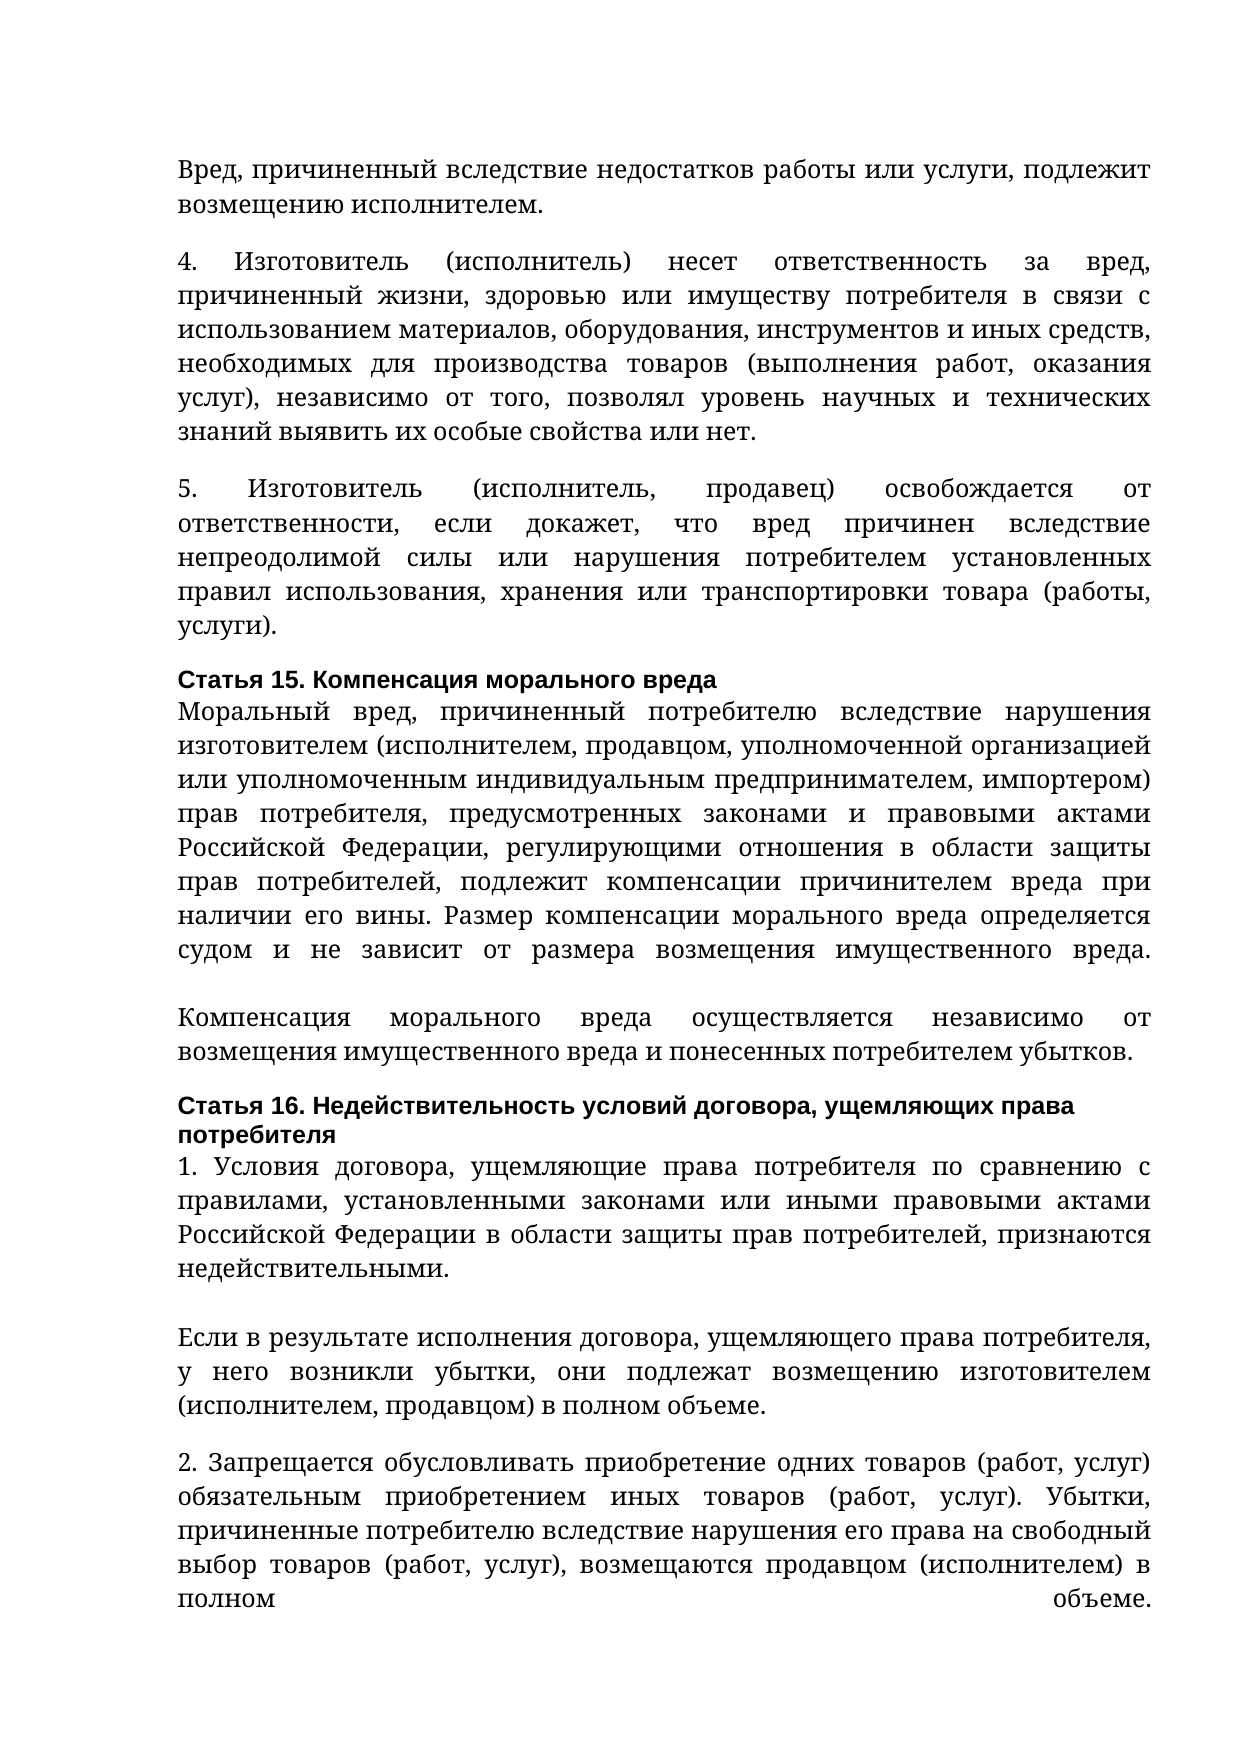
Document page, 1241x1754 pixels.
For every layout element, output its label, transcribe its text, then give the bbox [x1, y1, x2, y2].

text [177, 118, 1152, 220]
text Моральный вред, причиненный потребителю вследствие нарушения изготовителем (исполнителем, продавцом, уполномоченной организацией или уполномоченным индивидуальным предпринимателем, импортером) прав потребителя, предусмотренных законами и правовыми актами Российской Федерации, регулирующими отношения в области защиты прав потребителей, подлежит компенсации причинителем вреда при наличии его вины. Размер компенсации морального вреда определяется судом и не зависит от размера возмещения имущественного вреда. Компенсация морального вреда осуществляется независимо от возмещения имущественного вреда и понесенных потребителем убытков. [177, 693, 1152, 1068]
text 1. Условия договора, ущемляющие права потребителя по сравнению с правилами, установленными законами или иными правовыми актами Российской Федерации в области защиты прав потребителей, признаются недействительными. Если в результате исполнения договора, ущемляющего права потребителя, у него возникли убытки, они подлежат возмещению изготовителем (исполнителем, продавцом) в полном объеме. [177, 1149, 1152, 1421]
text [177, 1444, 1152, 1615]
text Статья 16. Недействительность условий договора, ущемляющих права потребителя [177, 1091, 1152, 1149]
text 4. Изготовитель (исполнитель) несет ответственность за вред, причиненный жизни, здоровью или имуществу потребителя в связи с использованием материалов, оборудования, инструментов и иных средств, необходимых для производства товаров (выполнения работ, оказания услуг), независимо от того, позволял уровень научных и технических знаний выявить их особые свойства или нет. [177, 243, 1152, 448]
text Статья 15. Компенсация морального вреда [177, 665, 1152, 693]
text 5. Изготовитель (исполнитель, продавец) освобождается от ответственности, если докажет, что вред причинен вследствие непреодолимой силы или нарушения потребителем установленных правил использования, хранения или транспортировки товара (работы, услуги). [177, 471, 1152, 641]
